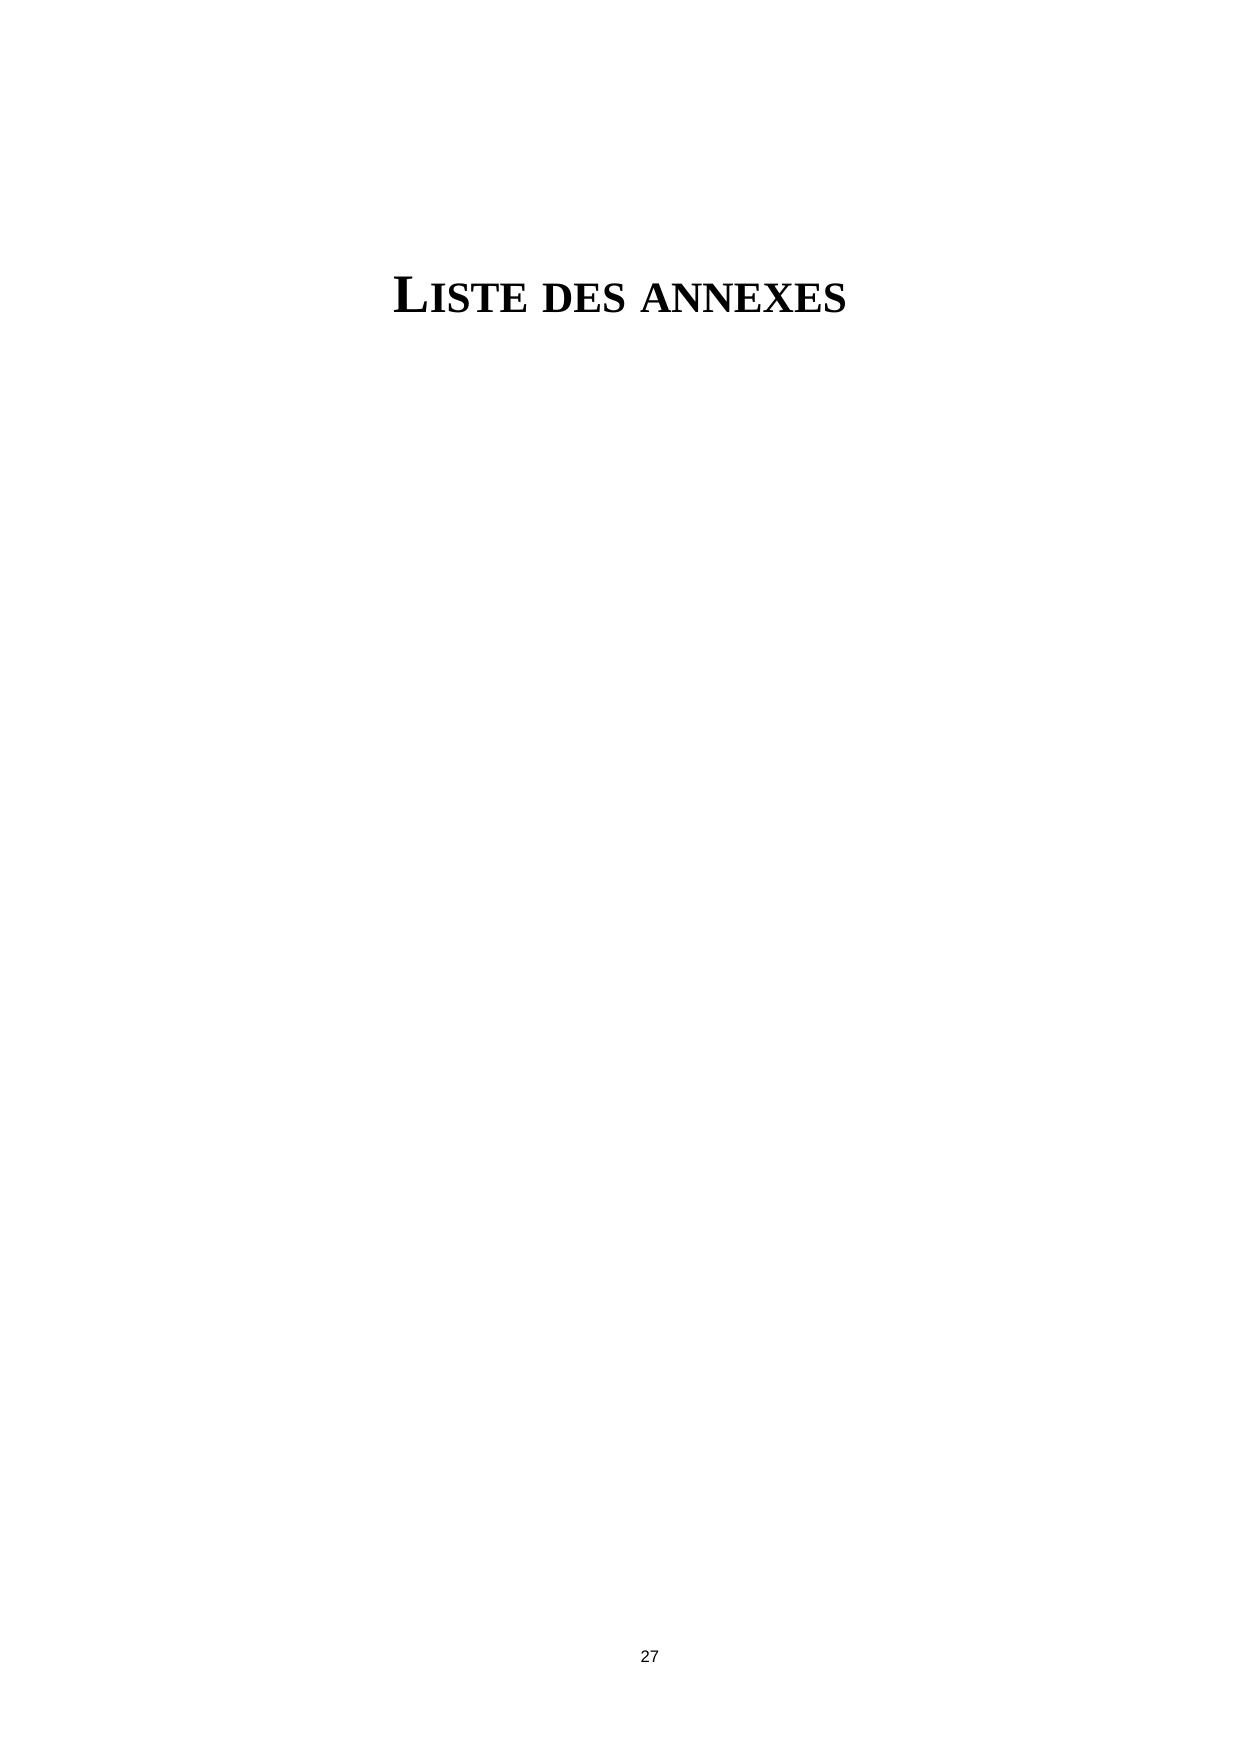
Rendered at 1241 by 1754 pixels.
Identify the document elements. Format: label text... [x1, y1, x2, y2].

subtitle Liste des annexes [148, 262, 1092, 324]
